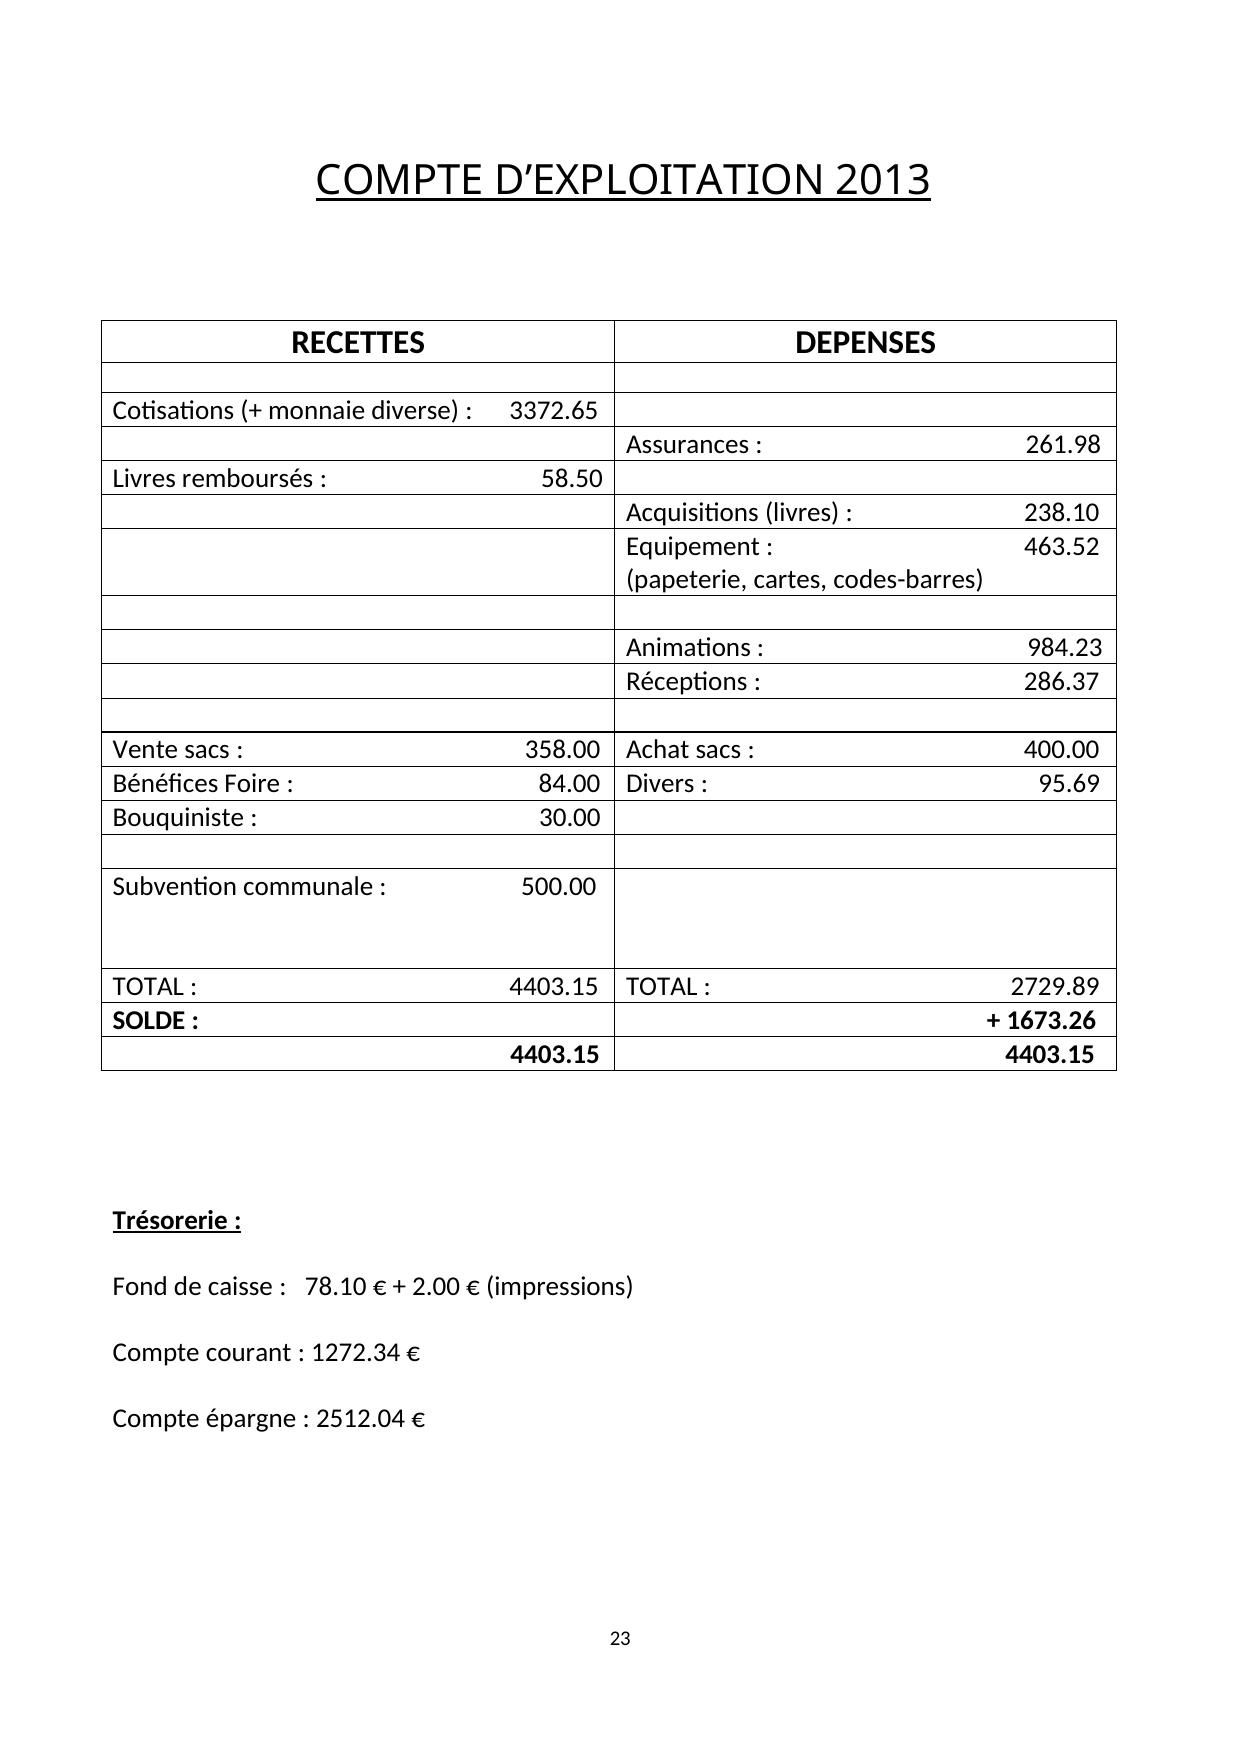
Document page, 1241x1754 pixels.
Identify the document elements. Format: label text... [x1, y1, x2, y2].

table_cell + 1673.26 [615, 1003, 1116, 1036]
table_cell Acquisitions (livres) : 238.10 [615, 495, 1116, 528]
table_cell [615, 801, 1116, 834]
table_cell TOTAL : 2729.89 [615, 969, 1116, 1002]
table_cell [615, 699, 1116, 731]
table_cell [102, 363, 614, 392]
table_cell [615, 393, 1116, 426]
text Trésorerie : [112, 1203, 1128, 1236]
table_cell Réceptions : 286.37 [615, 664, 1116, 697]
table_cell Assurances : 261.98 [615, 427, 1116, 460]
table_cell 4403.15 [615, 1037, 1116, 1070]
table_cell Vente sacs : 358.00 [102, 733, 614, 766]
table_cell TOTAL : 4403.15 [102, 969, 614, 1002]
table_cell Animations : 984.23 [615, 630, 1116, 663]
table_cell [102, 835, 614, 868]
table_cell [615, 363, 1116, 392]
table_cell [615, 596, 1116, 629]
table_cell [615, 835, 1116, 868]
text COMPTE D’EXPLOITATION 2013 [112, 150, 1128, 207]
table_cell Bénéfices Foire : 84.00 [102, 767, 614, 799]
table_header RECETTES [102, 321, 614, 362]
text Fond de caisse : 78.10 € + 2.00 € (impressions) [112, 1269, 1128, 1302]
table_cell Achat sacs : 400.00 [615, 733, 1116, 766]
table_cell [615, 869, 1116, 968]
table_cell [102, 699, 614, 731]
table_cell [102, 596, 614, 629]
table_cell 4403.15 [102, 1037, 614, 1070]
table_cell Bouquiniste : 30.00 [102, 801, 614, 834]
table_cell SOLDE : [102, 1003, 614, 1036]
text Compte épargne : 2512.04 € [112, 1401, 1128, 1434]
text Compte courant : 1272.34 € [112, 1335, 1128, 1368]
table_cell [102, 630, 614, 663]
table_cell [615, 461, 1116, 494]
table_cell Cotisations (+ monnaie diverse) : 3372.65 [102, 393, 614, 426]
table_cell [102, 427, 614, 460]
table_cell [102, 664, 614, 697]
table_cell Subvention communale : 500.00 [102, 869, 614, 968]
table_cell [102, 495, 614, 528]
table_cell [102, 529, 614, 595]
table_cell Divers : 95.69 [615, 767, 1116, 799]
table_cell Equipement : 463.52 (papeterie, cartes, codes-barres) [615, 529, 1116, 595]
table_cell Livres remboursés : 58.50 [102, 461, 614, 494]
table_header DEPENSES [615, 321, 1116, 362]
